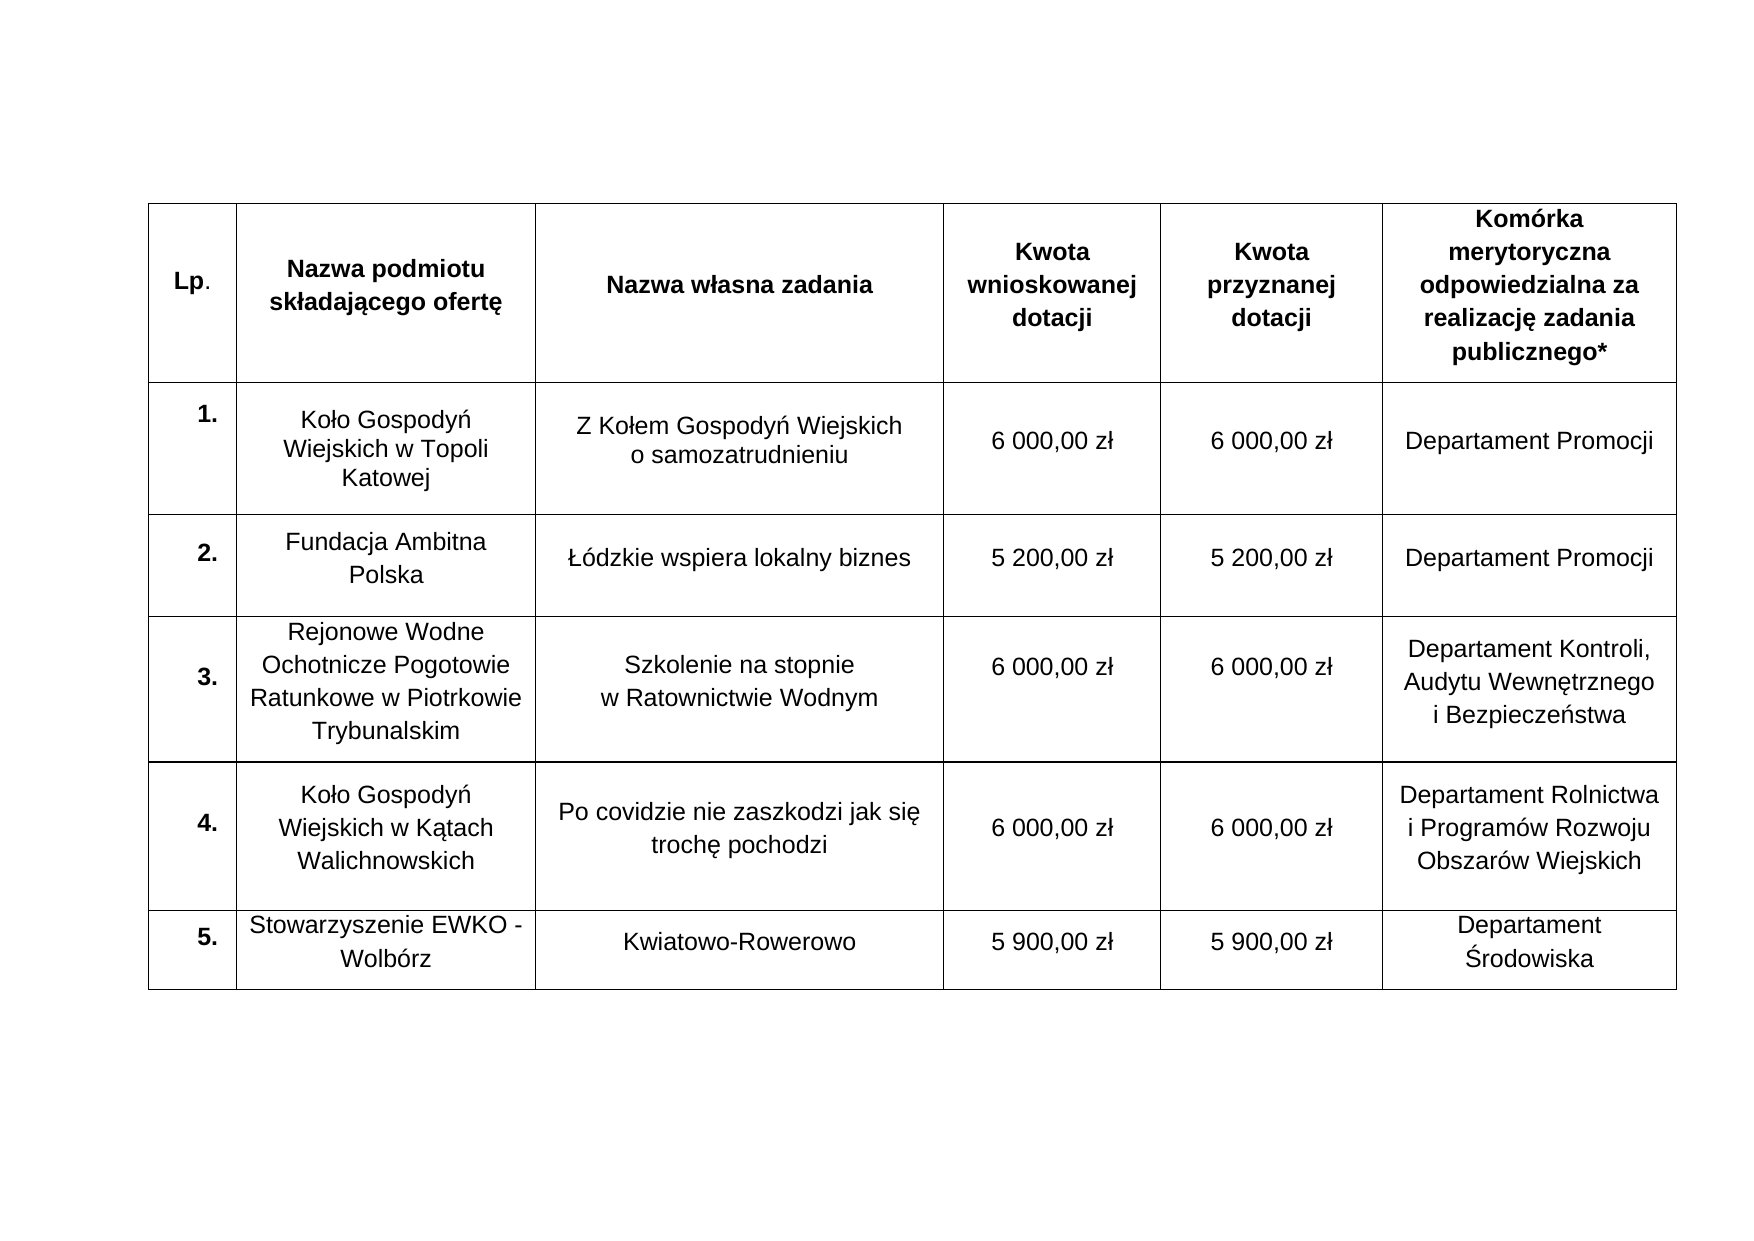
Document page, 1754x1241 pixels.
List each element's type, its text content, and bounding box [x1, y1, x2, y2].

table_cell [149, 763, 236, 909]
table_cell [149, 911, 236, 989]
table_cell 5 900,00 zł [944, 911, 1160, 989]
table_cell Z Kołem Gospodyń Wiejskich o samozatrudnieniu [536, 383, 943, 514]
table_cell 6 000,00 zł [1161, 383, 1382, 514]
table_cell 6 000,00 zł [944, 617, 1160, 761]
table_cell 6 000,00 zł [944, 763, 1160, 909]
table_cell Po covidzie nie zaszkodzi jak się trochę pochodzi [536, 763, 943, 909]
table_cell 6 000,00 zł [944, 383, 1160, 514]
table_cell 6 000,00 zł [1161, 617, 1382, 761]
table_cell 6 000,00 zł [1161, 763, 1382, 909]
table_cell Stowarzyszenie EWKO - Wolbórz [237, 911, 535, 989]
table_cell Departament Rolnictwa i Programów Rozwoju Obszarów Wiejskich [1383, 763, 1676, 909]
table_cell Departament Promocji [1383, 383, 1676, 514]
table_header Nazwa własna zadania [536, 204, 943, 382]
table_cell Fundacja Ambitna Polska [237, 515, 535, 616]
table_cell [149, 617, 236, 761]
table_cell Koło Gospodyń Wiejskich w Kątach Walichnowskich [237, 763, 535, 909]
table_cell 5 900,00 zł [1161, 911, 1382, 989]
table_cell Departament Kontroli, Audytu Wewnętrznego i Bezpieczeństwa [1383, 617, 1676, 761]
table_cell Łódzkie wspiera lokalny biznes [536, 515, 943, 616]
table_header Kwota przyznanej dotacji [1161, 204, 1382, 382]
table_cell Departament Promocji [1383, 515, 1676, 616]
table_header Komórka merytoryczna odpowiedzialna za realizację zadania publicznego* [1383, 204, 1676, 382]
table_header Kwota wnioskowanej dotacji [944, 204, 1160, 382]
table_cell 5 200,00 zł [1161, 515, 1382, 616]
table_cell 5 200,00 zł [944, 515, 1160, 616]
table_cell Szkolenie na stopnie w Ratownictwie Wodnym [536, 617, 943, 761]
table_cell Kwiatowo-Rowerowo [536, 911, 943, 989]
table_cell [149, 515, 236, 616]
table_cell Koło Gospodyń Wiejskich w Topoli Katowej [237, 383, 535, 514]
table_cell Departament Środowiska [1383, 911, 1676, 989]
table_header Nazwa podmiotu składającego ofertę [237, 204, 535, 382]
table_cell Rejonowe Wodne Ochotnicze Pogotowie Ratunkowe w Piotrkowie Trybunalskim [237, 617, 535, 761]
table_header Lp. [149, 204, 236, 382]
table_cell [149, 383, 236, 514]
